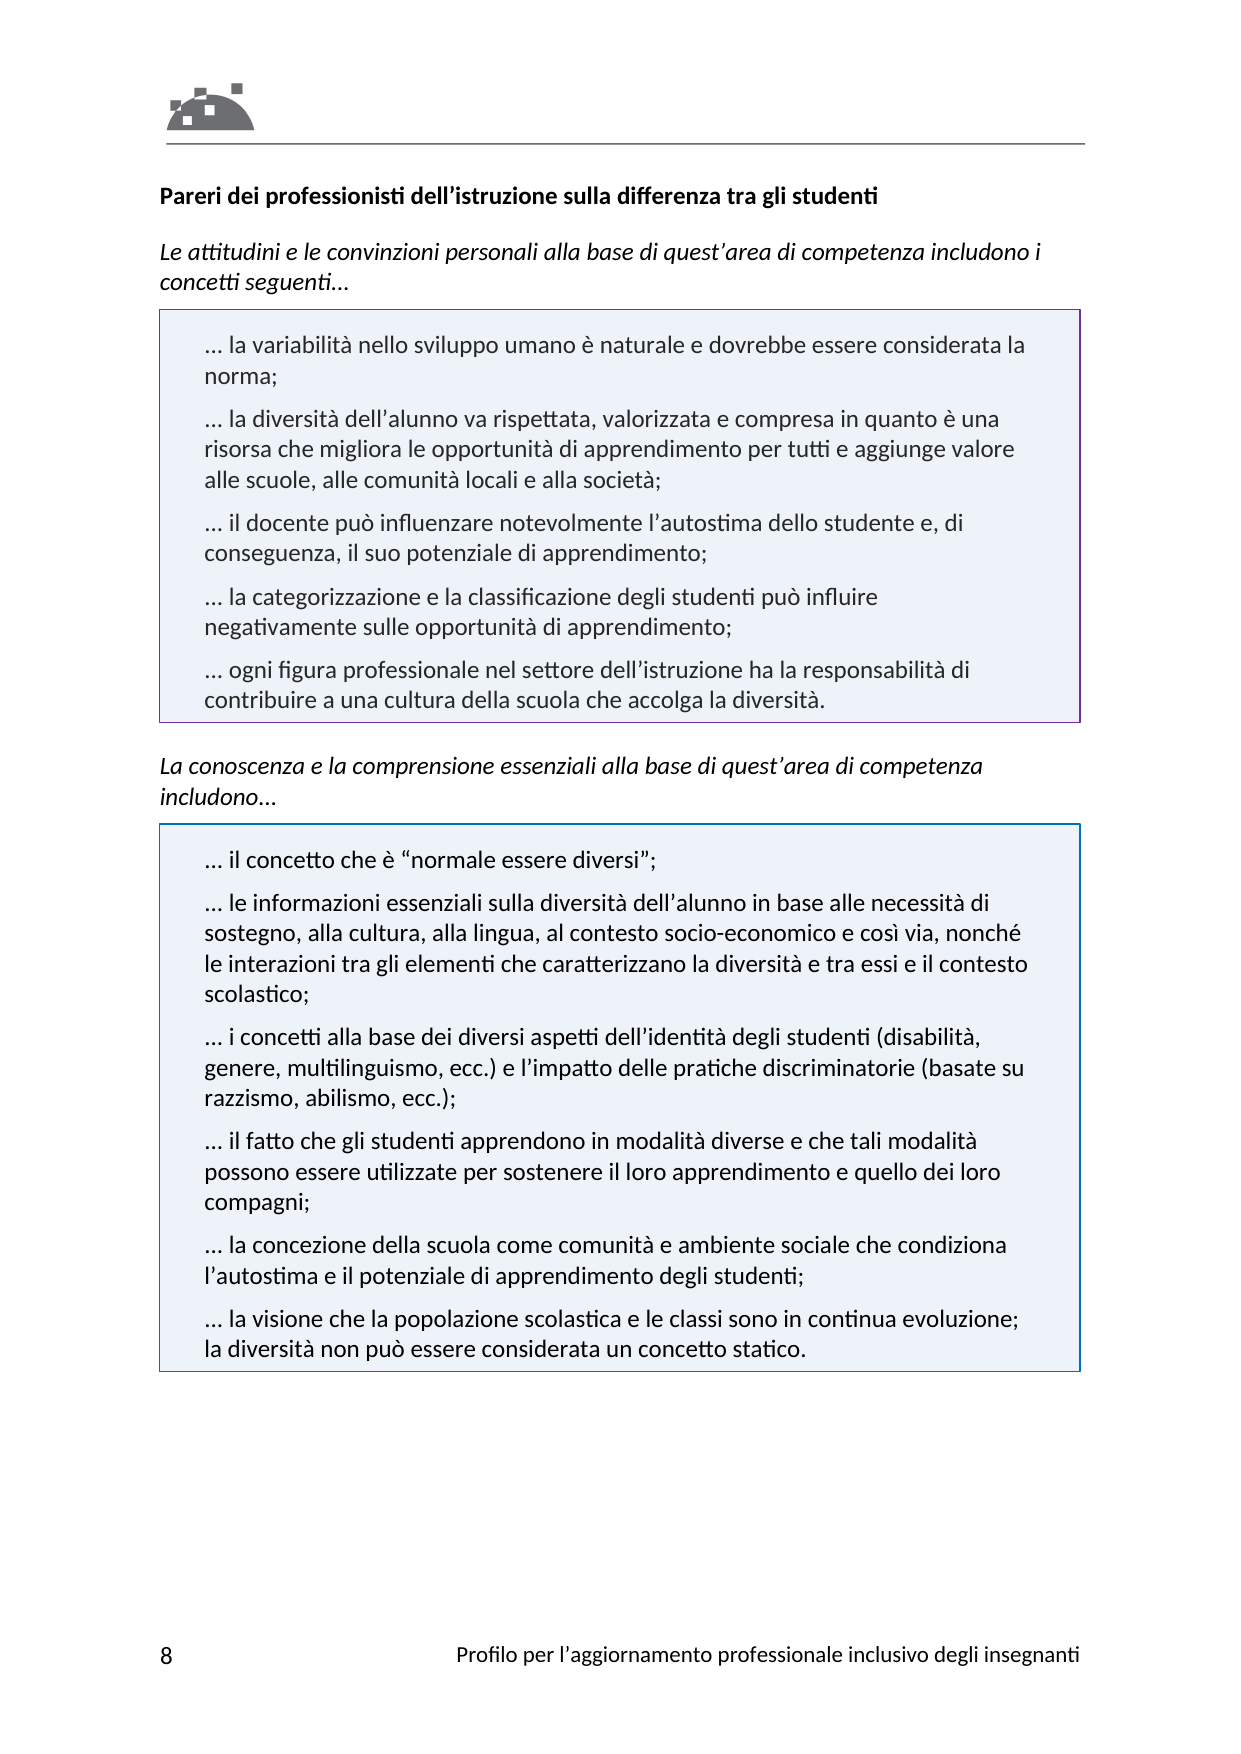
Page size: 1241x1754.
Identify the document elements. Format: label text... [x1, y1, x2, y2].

picture [159, 73, 1090, 152]
subtitle Le attitudini e le convinzioni personali alla base di quest’area di competenza includono i concetti seguenti... [159, 236, 1081, 297]
subtitle La conoscenza e la comprensione essenziali alla base di quest’area di competenza includono... [159, 750, 1081, 811]
subtitle Pareri dei professionisti dell’istruzione sulla differenza tra gli studenti [159, 180, 1081, 211]
